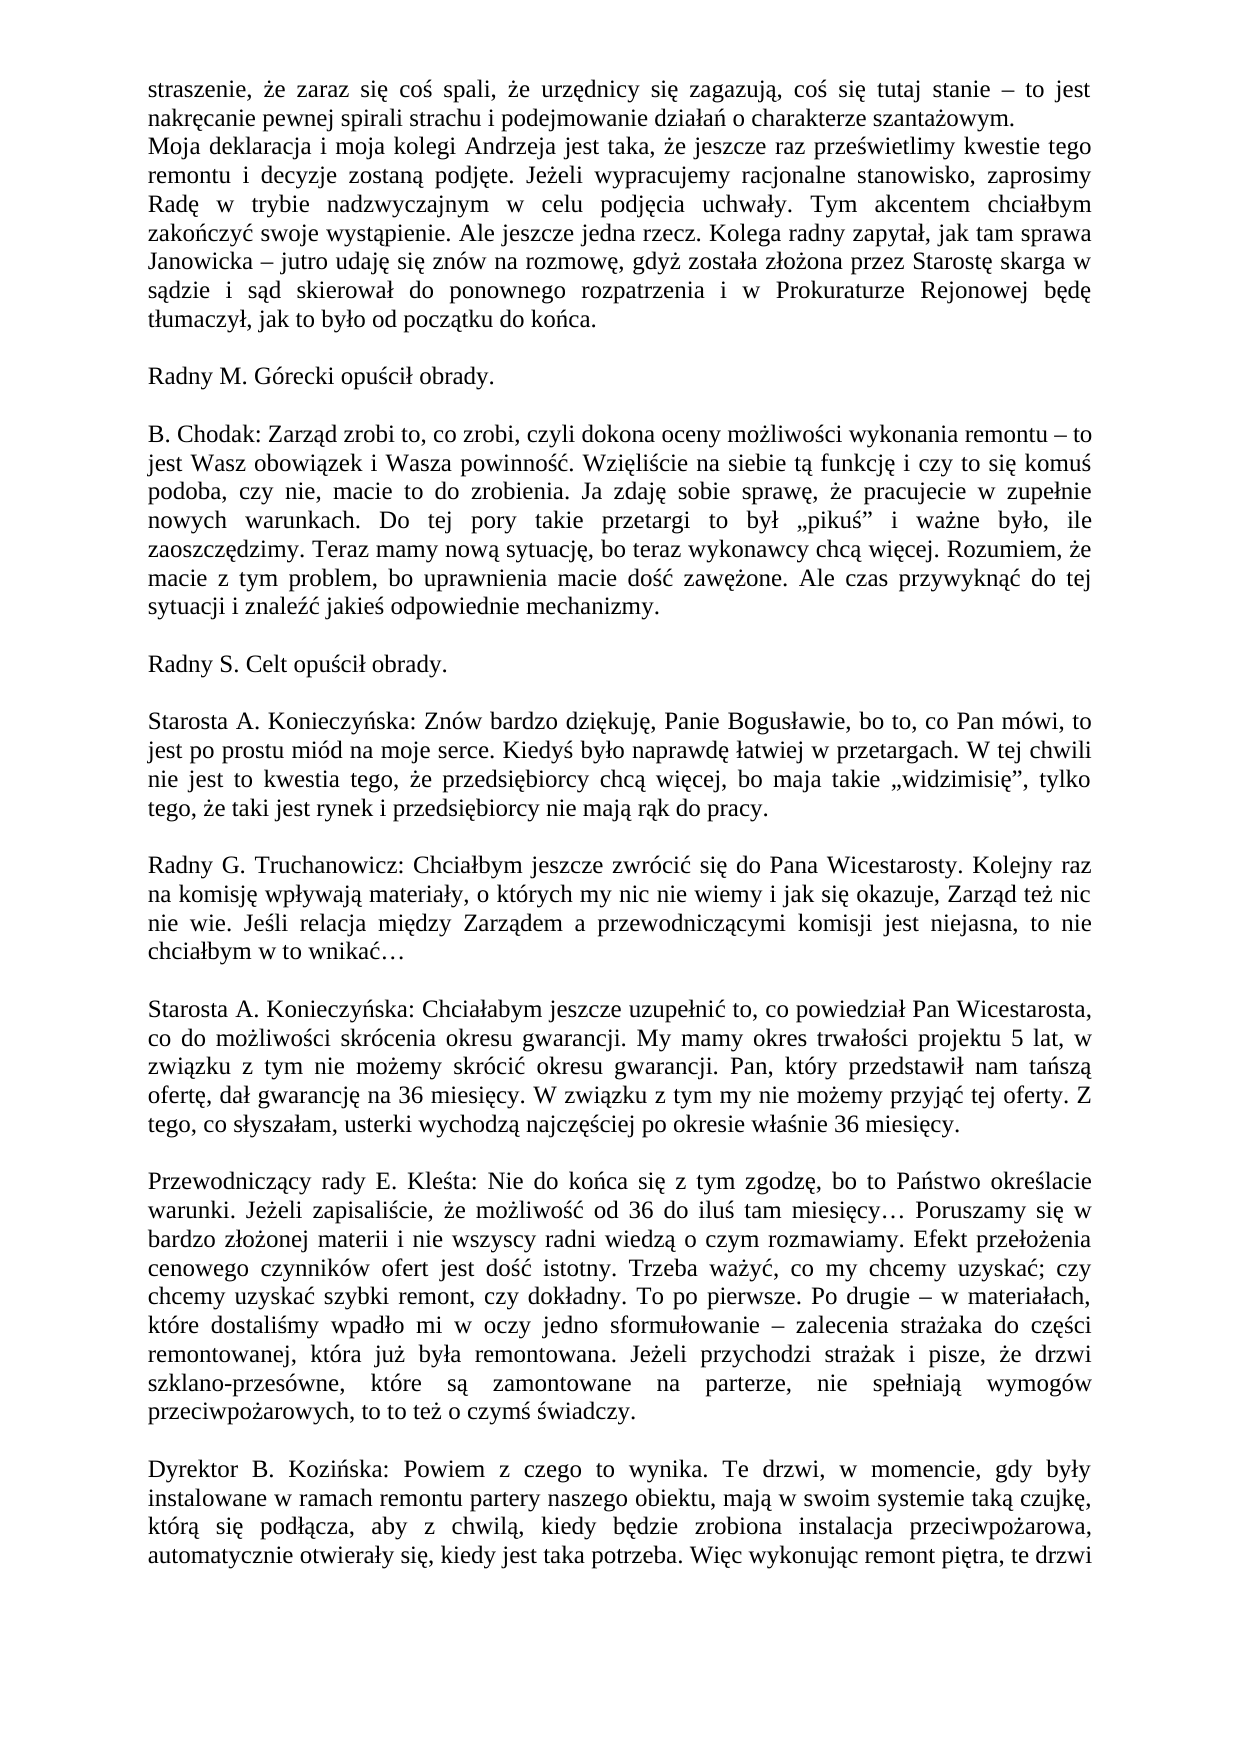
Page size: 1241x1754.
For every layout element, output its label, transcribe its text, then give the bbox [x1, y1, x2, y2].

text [148, 1454, 1093, 1569]
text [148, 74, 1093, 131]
text Moja deklaracja i moja kolegi Andrzeja jest taka, że jeszcze raz prześwietlimy kwestie tego remontu i decyzje zostaną podjęte. Jeżeli wypracujemy racjonalne stanowisko, zaprosimy Radę w trybie nadzwyczajnym w celu podjęcia uchwały. Tym akcentem chciałbym zakończyć swoje wystąpienie. Ale jeszcze jedna rzecz. Kolega radny zapytał, jak tam sprawa Janowicka – jutro udaję się znów na rozmowę, gdyż została złożona przez Starostę skarga w sądzie i sąd skierował do ponownego rozpatrzenia i w Prokuraturze Rejonowej będę tłumaczył, jak to było od początku do końca. [148, 131, 1093, 333]
text Radny G. Truchanowicz: Chciałbym jeszcze zwrócić się do Pana Wicestarosty. Kolejny raz na komisję wpływają materiały, o których my nic nie wiemy i jak się okazuje, Zarząd też nic nie wie. Jeśli relacja między Zarządem a przewodniczącymi komisji jest niejasna, to nie chciałbym w to wnikać… [148, 850, 1093, 965]
text Starosta A. Konieczyńska: Chciałabym jeszcze uzupełnić to, co powiedział Pan Wicestarosta, co do możliwości skrócenia okresu gwarancji. My mamy okres trwałości projektu 5 lat, w związku z tym nie możemy skrócić okresu gwarancji. Pan, który przedstawił nam tańszą ofertę, dał gwarancję na 36 miesięcy. W związku z tym my nie możemy przyjąć tej oferty. Z tego, co słyszałam, usterki wychodzą najczęściej po okresie właśnie 36 miesięcy. [148, 994, 1093, 1138]
text Przewodniczący rady E. Kleśta: Nie do końca się z tym zgodzę, bo to Państwo określacie warunki. Jeżeli zapisaliście, że możliwość od 36 do iluś tam miesięcy… Poruszamy się w bardzo złożonej materii i nie wszyscy radni wiedzą o czym rozmawiamy. Efekt przełożenia cenowego czynników ofert jest dość istotny. Trzeba ważyć, co my chcemy uzyskać; czy chcemy uzyskać szybki remont, czy dokładny. To po pierwsze. Po drugie – w materiałach, które dostaliśmy wpadło mi w oczy jedno sformułowanie – zalecenia strażaka do części remontowanej, która już była remontowana. Jeżeli przychodzi strażak i pisze, że drzwi szklano-przesówne, które są zamontowane na parterze, nie spełniają wymogów przeciwpożarowych, to to też o czymś świadczy. [148, 1166, 1093, 1425]
text Starosta A. Konieczyńska: Znów bardzo dziękuję, Panie Bogusławie, bo to, co Pan mówi, to jest po prostu miód na moje serce. Kiedyś było naprawdę łatwiej w przetargach. W tej chwili nie jest to kwestia tego, że przedsiębiorcy chcą więcej, bo maja takie „widzimisię”, tylko tego, że taki jest rynek i przedsiębiorcy nie mają rąk do pracy. [148, 706, 1093, 821]
text Radny S. Celt opuścił obrady. [148, 649, 1093, 678]
text B. Chodak: Zarząd zrobi to, co zrobi, czyli dokona oceny możliwości wykonania remontu – to jest Wasz obowiązek i Wasza powinność. Wzięliście na siebie tą funkcję i czy to się komuś podoba, czy nie, macie to do zrobienia. Ja zdaję sobie sprawę, że pracujecie w zupełnie nowych warunkach. Do tej pory takie przetargi to był „pikuś” i ważne było, ile zaoszczędzimy. Teraz mamy nową sytuację, bo teraz wykonawcy chcą więcej. Rozumiem, że macie z tym problem, bo uprawnienia macie dość zawężone. Ale czas przywyknąć do tej sytuacji i znaleźć jakieś odpowiednie mechanizmy. [148, 419, 1093, 620]
text Radny M. Górecki opuścił obrady. [148, 361, 1093, 390]
